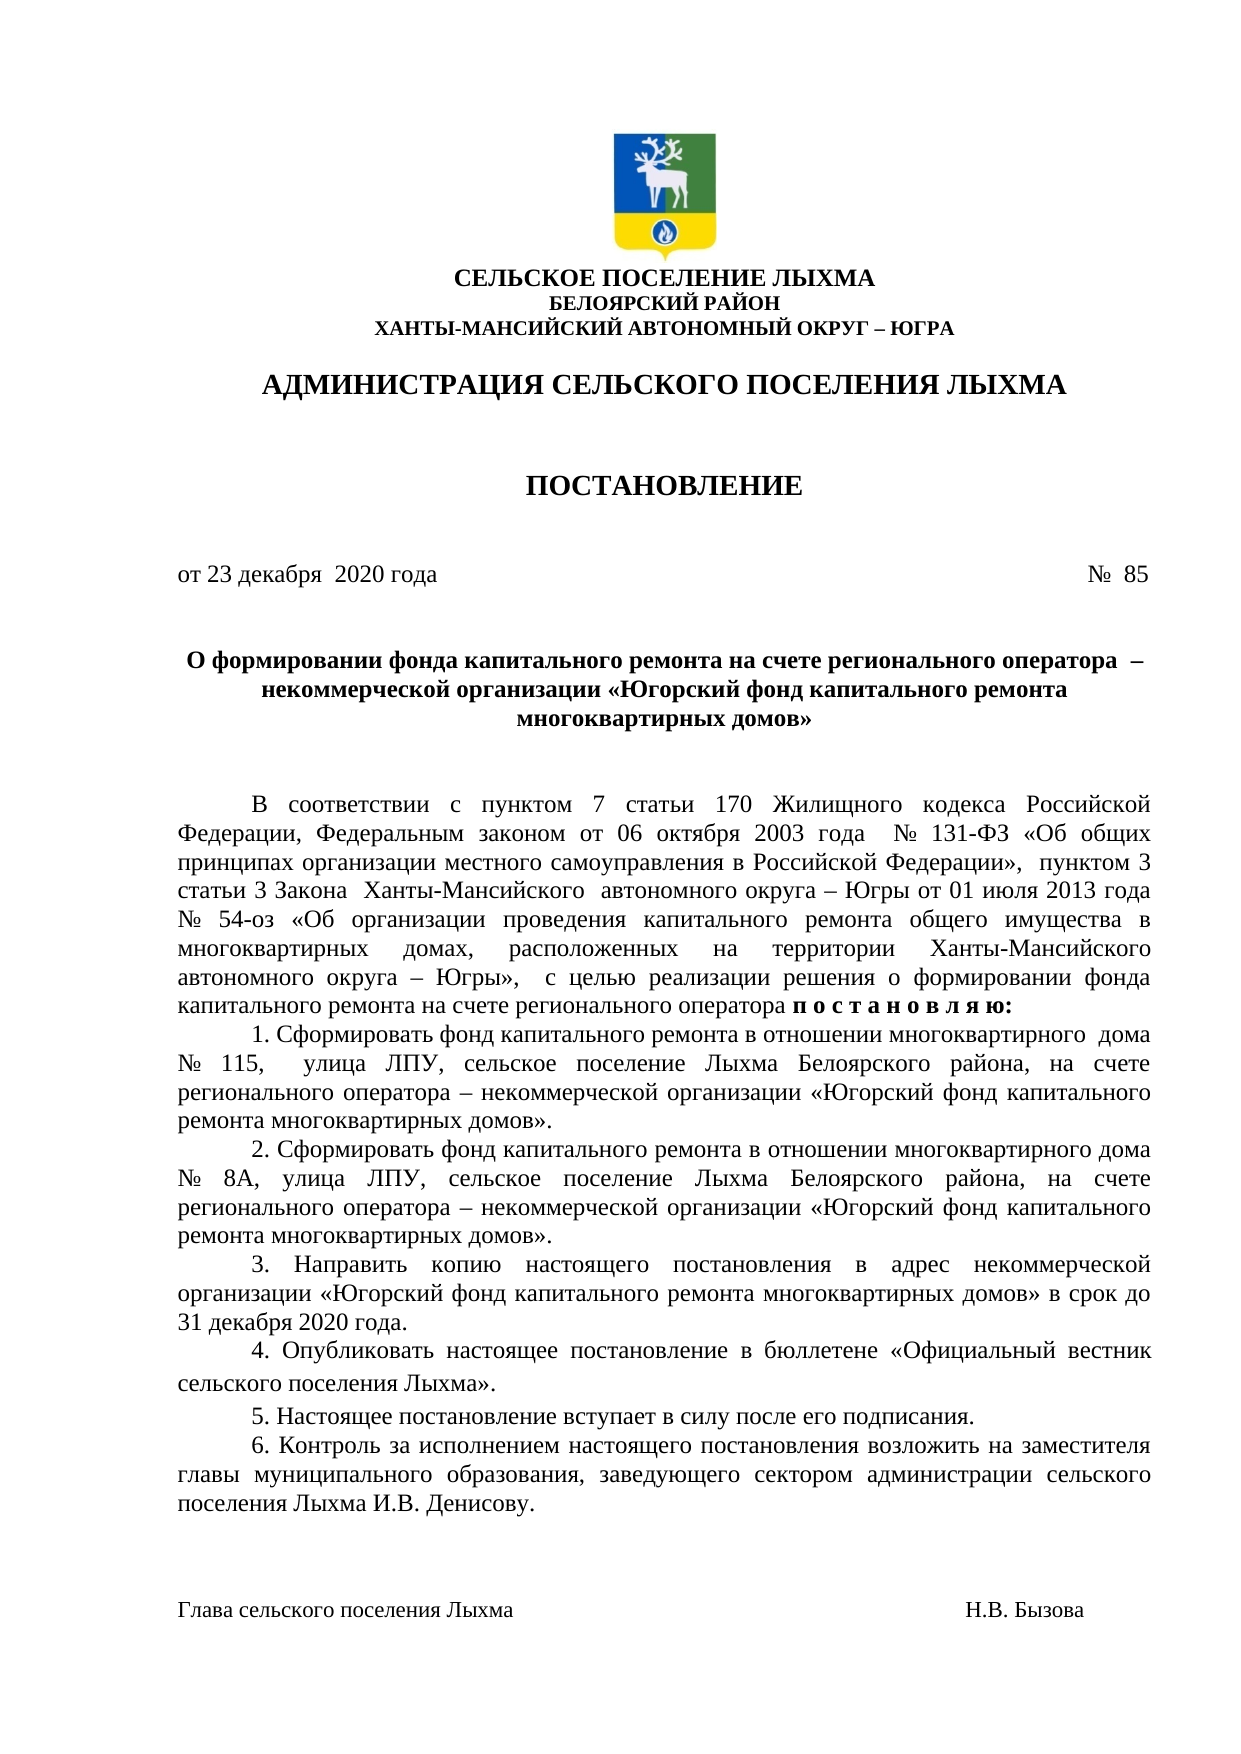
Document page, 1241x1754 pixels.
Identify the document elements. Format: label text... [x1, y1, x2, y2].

text 6. Контроль за исполнением настоящего постановления возложить на заместителя главы муниципального образования, заведующего сектором администрации сельского поселения Лыхма И.В. Денисову. [177, 1430, 1152, 1516]
text 2. Сформировать фонд капитального ремонта в отношении многоквартирного дома № 8А, улица ЛПУ, сельское поселение Лыхма Белоярского района, на счете регионального оператора – некоммерческой организации «Югорский фонд капитального ремонта многоквартирных домов». [177, 1134, 1152, 1249]
text О формировании фонда капитального ремонта на счете регионального оператора – некоммерческой организации «Югорский фонд капитального ремонта многоквартирных домов» [177, 645, 1152, 732]
text 1. Сформировать фонд капитального ремонта в отношении многоквартирного дома № 115, улица ЛПУ, сельское поселение Лыхма Белоярского района, на счете регионального оператора – некоммерческой организации «Югорский фонд капитального ремонта многоквартирных домов». [177, 1019, 1152, 1134]
text ХАНТЫ-МАНСИЙСКИЙ АВТОНОМНЫЙ ОКРУГ – ЮГРА [177, 315, 1152, 339]
text 3. Направить копию настоящего постановления в адрес некоммерческой организации «Югорский фонд капитального ремонта многоквартирных домов» в срок до 31 декабря 2020 года. [177, 1249, 1152, 1335]
picture [611, 118, 718, 263]
text В соответствии с пунктом 7 статьи 170 Жилищного кодекса Российской Федерации, Федеральным законом от 06 октября 2003 года № 131-ФЗ «Об общих принципах организации местного самоуправления в Российской Федерации», пунктом 3 статьи 3 Закона Ханты-Мансийского автономного округа – Югры от 01 июля 2013 года № 54-оз «Об организации проведения капитального ремонта общего имущества в многоквартирных домах, расположенных на территории Ханты-Мансийского автономного округа – Югры», с целью реализации решения о формировании фонда капитального ремонта на счете регионального оператора п о с т а н о в л я ю: [177, 789, 1152, 1019]
text СЕЛЬСКОЕ ПОСЕЛЕНИЕ ЛЫХМА [177, 263, 1152, 291]
subtitle ПОСТАНОВЛЕНИЕ [177, 468, 1152, 502]
subtitle АДМИНИСТРАЦИЯ СЕЛЬСКОГО ПОСЕЛЕНИЯ ЛЫХМА [177, 367, 1152, 401]
text БЕЛОЯРСКИЙ РАЙОН [177, 291, 1152, 315]
text 4. Опубликовать настоящее постановление в бюллетене «Официальный вестник сельского поселения Лыхма». [177, 1335, 1152, 1397]
text 5. Настоящее постановление вступает в силу после его подписания. [177, 1401, 1152, 1430]
text от 23 декабря 2020 года № 85 [177, 559, 1152, 588]
text Глава сельского поселения Лыхма Н.В. Бызова [177, 1596, 1152, 1623]
